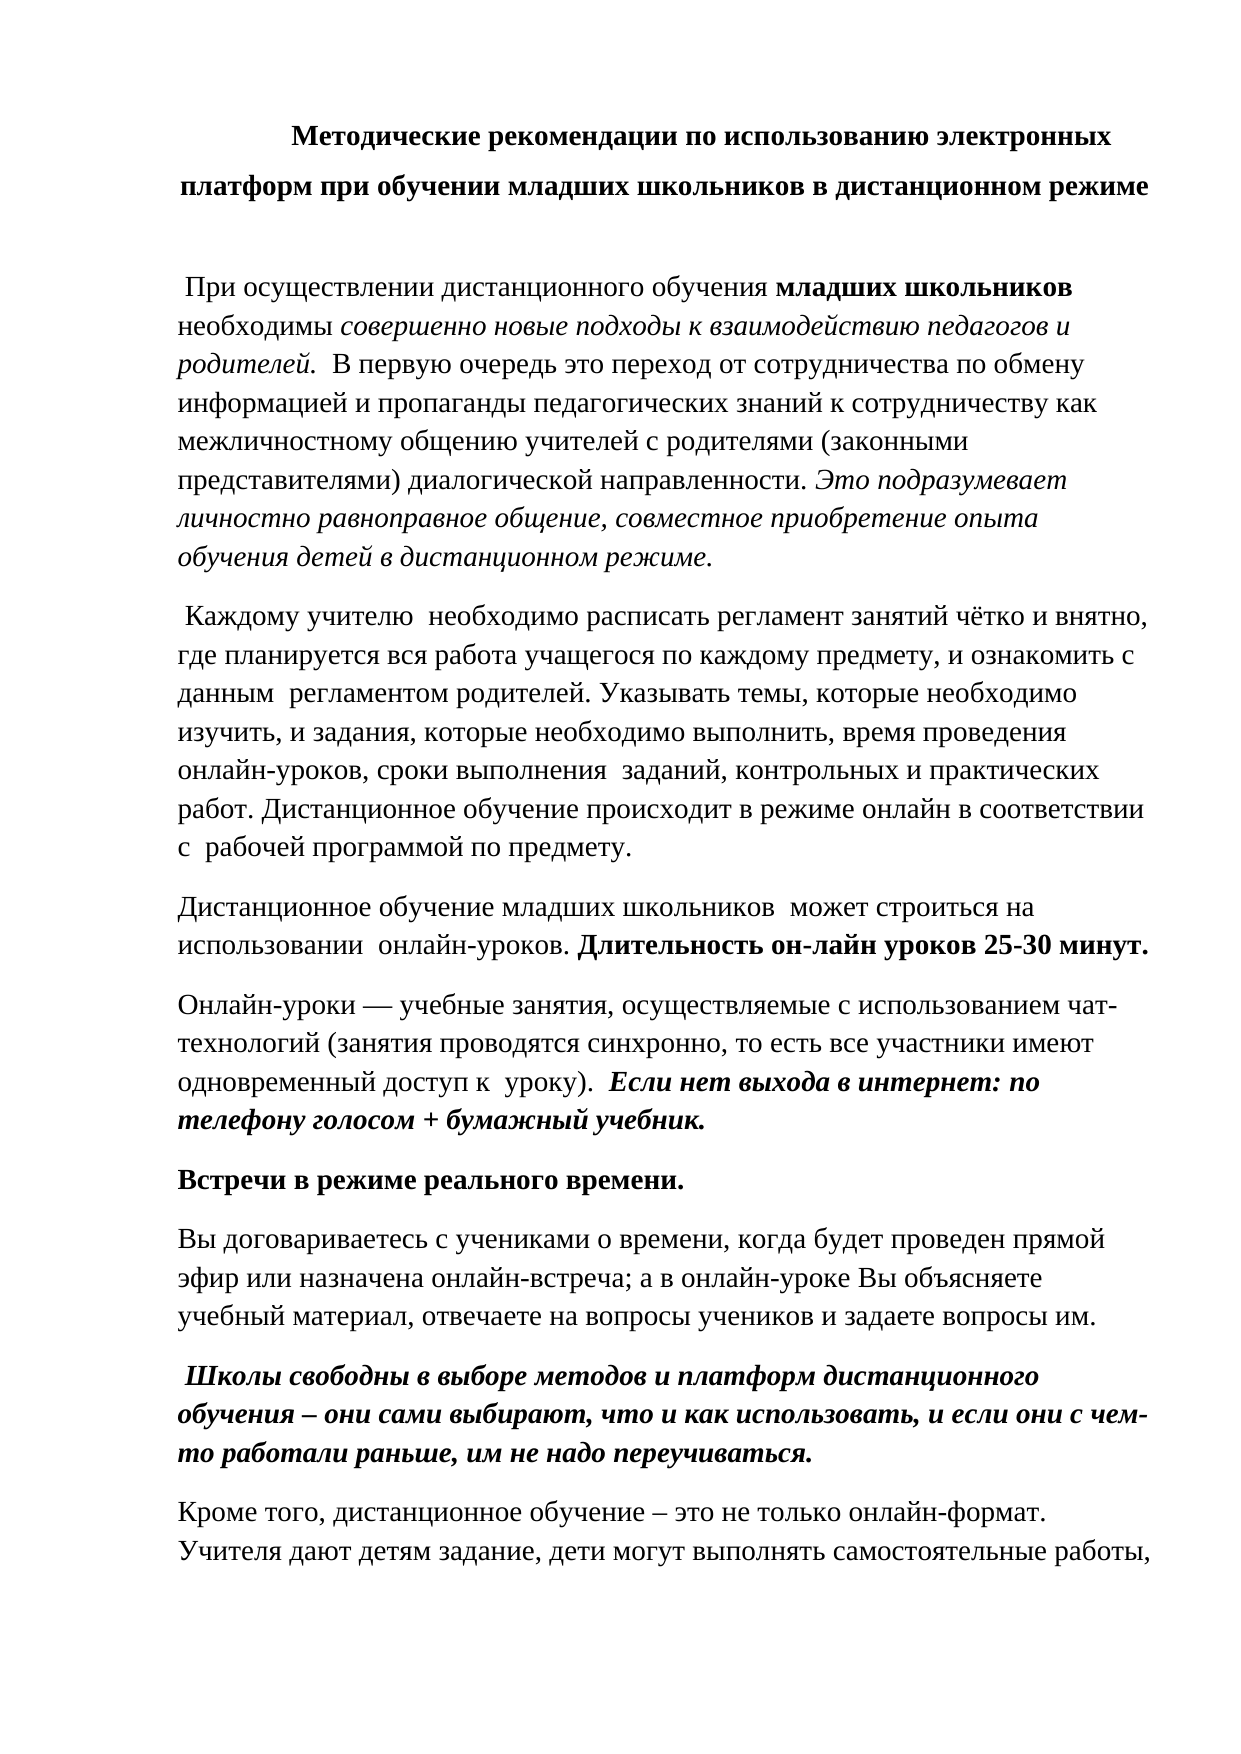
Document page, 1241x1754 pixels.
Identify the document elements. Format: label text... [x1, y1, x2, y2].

text Школы свободны в выборе методов и платформ дистанционного обучения – они сами выбирают, что и как использовать, и если они с чем-то работали раньше, им не надо переучиваться. [177, 1358, 1152, 1468]
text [177, 1494, 1152, 1566]
text При осуществлении дистанционного обучения младших школьников необходимы совершенно новые подходы к взаимодействию педагогов и родителей. В первую очередь это переход от сотрудничества по обмену информацией и пропаганды педагогических знаний к сотрудничеству как межличностному общению учителей с родителями (законными представителями) диалогической направленности. Это подразумевает личностно равноправное общение, совместное приобретение опыта обучения детей в дистанционном режиме. [177, 269, 1152, 572]
text Методические рекомендации по использованию электронных платформ при обучении младших школьников в дистанционном режиме [177, 118, 1152, 202]
text Дистанционное обучение младших школьников может строиться на использовании онлайн-уроков. Длительность он-лайн уроков 25-30 минут. [177, 889, 1152, 961]
text Каждому учителю необходимо расписать регламент занятий чётко и внятно, где планируется вся работа учащегося по каждому предмету, и ознакомить с данным регламентом родителей. Указывать темы, которые необходимо изучить, и задания, которые необходимо выполнить, время проведения онлайн-уроков, сроки выполнения заданий, контрольных и практических работ. Дистанционное обучение происходит в режиме онлайн в соответствии с рабочей программой по предмету. [177, 598, 1152, 863]
text Онлайн-уроки — учебные занятия, осуществляемые с использованием чат-технологий (занятия проводятся синхронно, то есть все участники имеют одновременный доступ к уроку). Если нет выхода в интернет: по телефону голосом + бумажный учебник. [177, 987, 1152, 1136]
text Вы договариваетесь с учениками о времени, когда будет проведен прямой эфир или назначена онлайн-встреча; а в онлайн-уроке Вы объясняете учебный материал, отвечаете на вопросы учеников и задаете вопросы им. [177, 1221, 1152, 1332]
text Встречи в режиме реального времени. [177, 1162, 1152, 1195]
